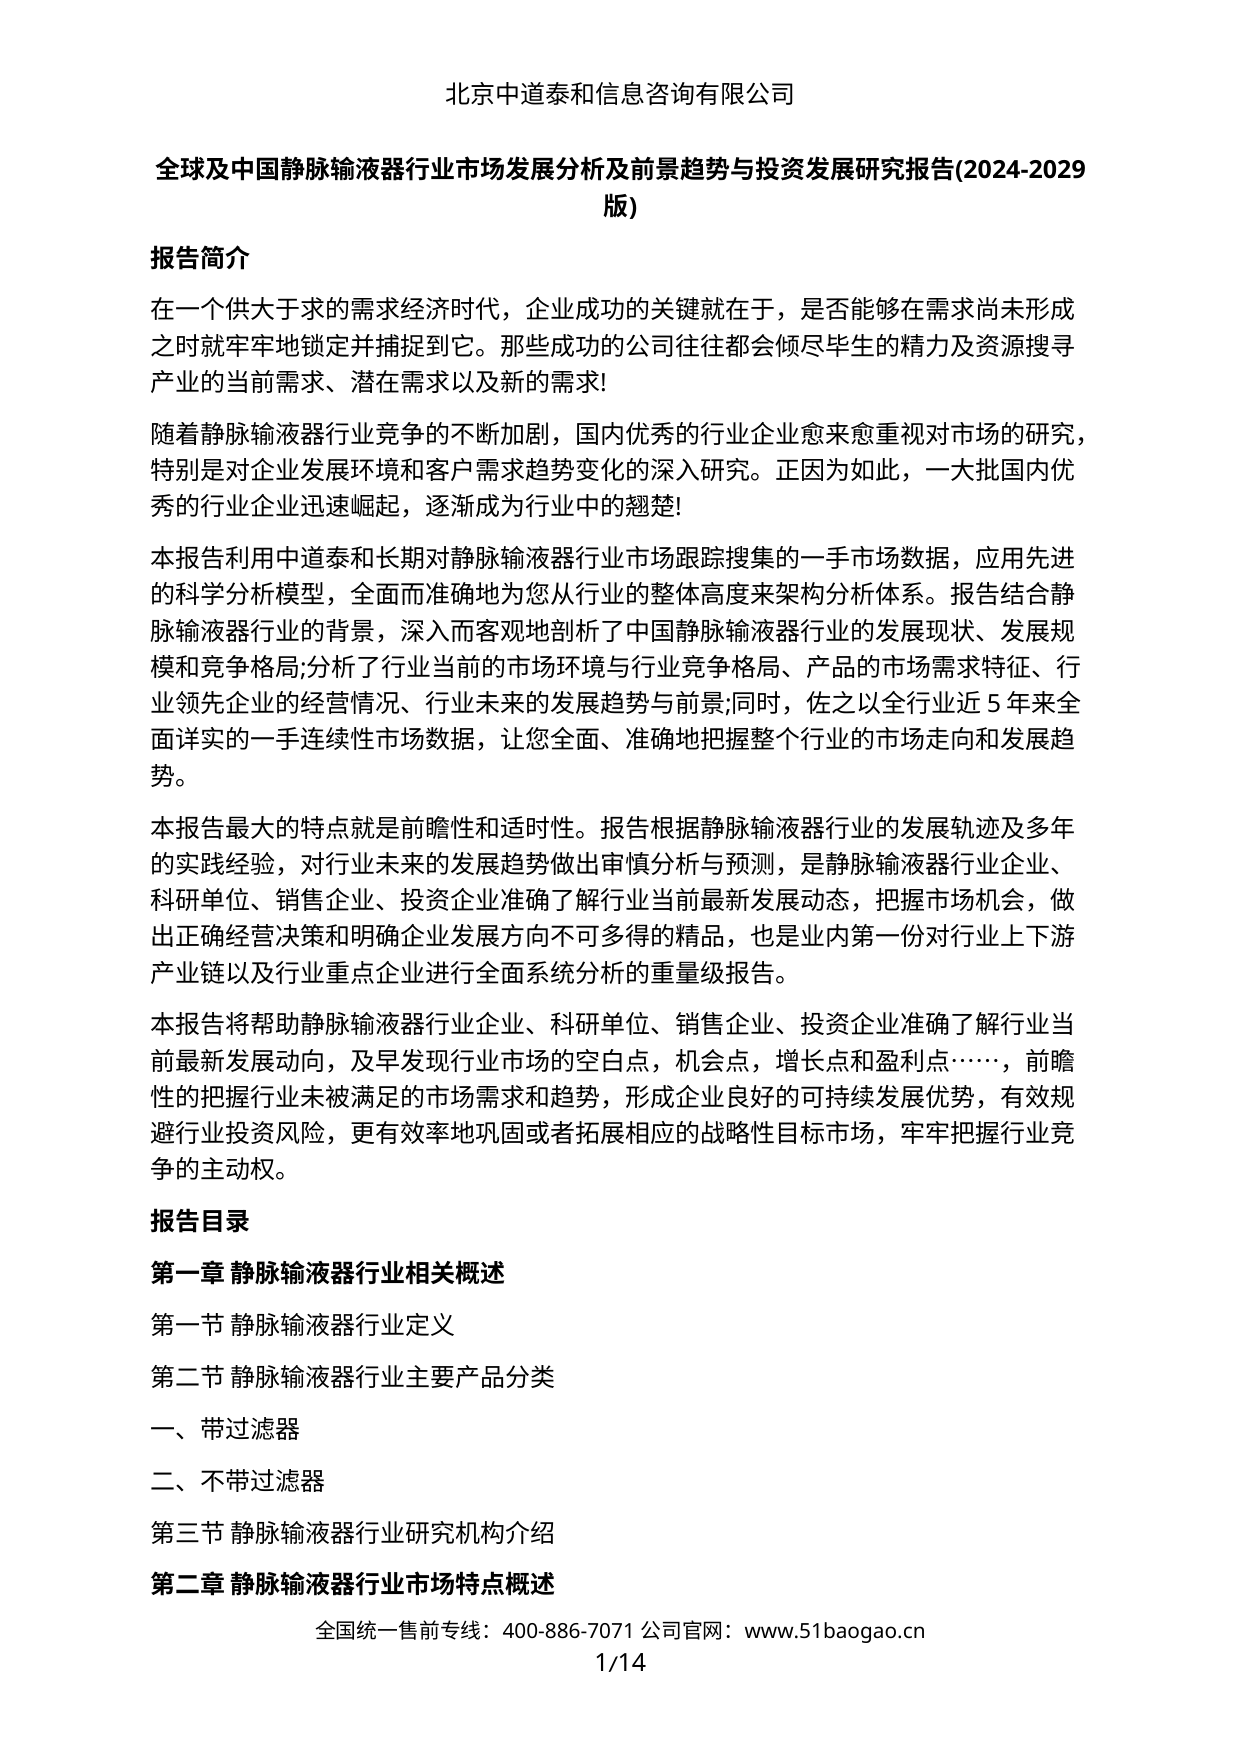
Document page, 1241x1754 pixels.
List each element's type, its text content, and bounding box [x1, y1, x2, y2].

text 第一章 静脉输液器行业相关概述 [150, 1254, 1090, 1290]
text 全球及中国静脉输液器行业市场发展分析及前景趋势与投资发展研究报告(2024-2029版) [150, 150, 1090, 222]
text 报告目录 [150, 1202, 1090, 1238]
text 在一个供大于求的需求经济时代，企业成功的关键就在于，是否能够在需求尚未形成之时就牢牢地锁定并捕捉到它。那些成功的公司往往都会倾尽毕生的精力及资源搜寻产业的当前需求、潜在需求以及新的需求! [150, 290, 1090, 399]
text 本报告将帮助静脉输液器行业企业、科研单位、销售企业、投资企业准确了解行业当前最新发展动向，及早发现行业市场的空白点，机会点，增长点和盈利点……，前瞻性的把握行业未被满足的市场需求和趋势，形成企业良好的可持续发展优势，有效规避行业投资风险，更有效率地巩固或者拓展相应的战略性目标市场，牢牢把握行业竞争的主动权。 [150, 1005, 1090, 1186]
text 随着静脉输液器行业竞争的不断加剧，国内优秀的行业企业愈来愈重视对市场的研究，特别是对企业发展环境和客户需求趋势变化的深入研究。正因为如此，一大批国内优秀的行业企业迅速崛起，逐渐成为行业中的翘楚! [150, 414, 1090, 523]
text 报告简介 [150, 238, 1090, 274]
text 本报告利用中道泰和长期对静脉输液器行业市场跟踪搜集的一手市场数据，应用先进的科学分析模型，全面而准确地为您从行业的整体高度来架构分析体系。报告结合静脉输液器行业的背景，深入而客观地剖析了中国静脉输液器行业的发展现状、发展规模和竞争格局;分析了行业当前的市场环境与行业竞争格局、产品的市场需求特征、行业领先企业的经营情况、行业未来的发展趋势与前景;同时，佐之以全行业近5年来全面详实的一手连续性市场数据，让您全面、准确地把握整个行业的市场走向和发展趋势。 [150, 539, 1090, 792]
text 第一节 静脉输液器行业定义 [150, 1306, 1090, 1342]
text 二、不带过滤器 [150, 1461, 1090, 1497]
text 第三节 静脉输液器行业研究机构介绍 [150, 1513, 1090, 1549]
text 一、带过滤器 [150, 1409, 1090, 1446]
text 第二节 静脉输液器行业主要产品分类 [150, 1357, 1090, 1394]
text 本报告最大的特点就是前瞻性和适时性。报告根据静脉输液器行业的发展轨迹及多年的实践经验，对行业未来的发展趋势做出审慎分析与预测，是静脉输液器行业企业、科研单位、销售企业、投资企业准确了解行业当前最新发展动态，把握市场机会，做出正确经营决策和明确企业发展方向不可多得的精品，也是业内第一份对行业上下游产业链以及行业重点企业进行全面系统分析的重量级报告。 [150, 808, 1090, 989]
text 第二章 静脉输液器行业市场特点概述 [150, 1565, 1090, 1601]
